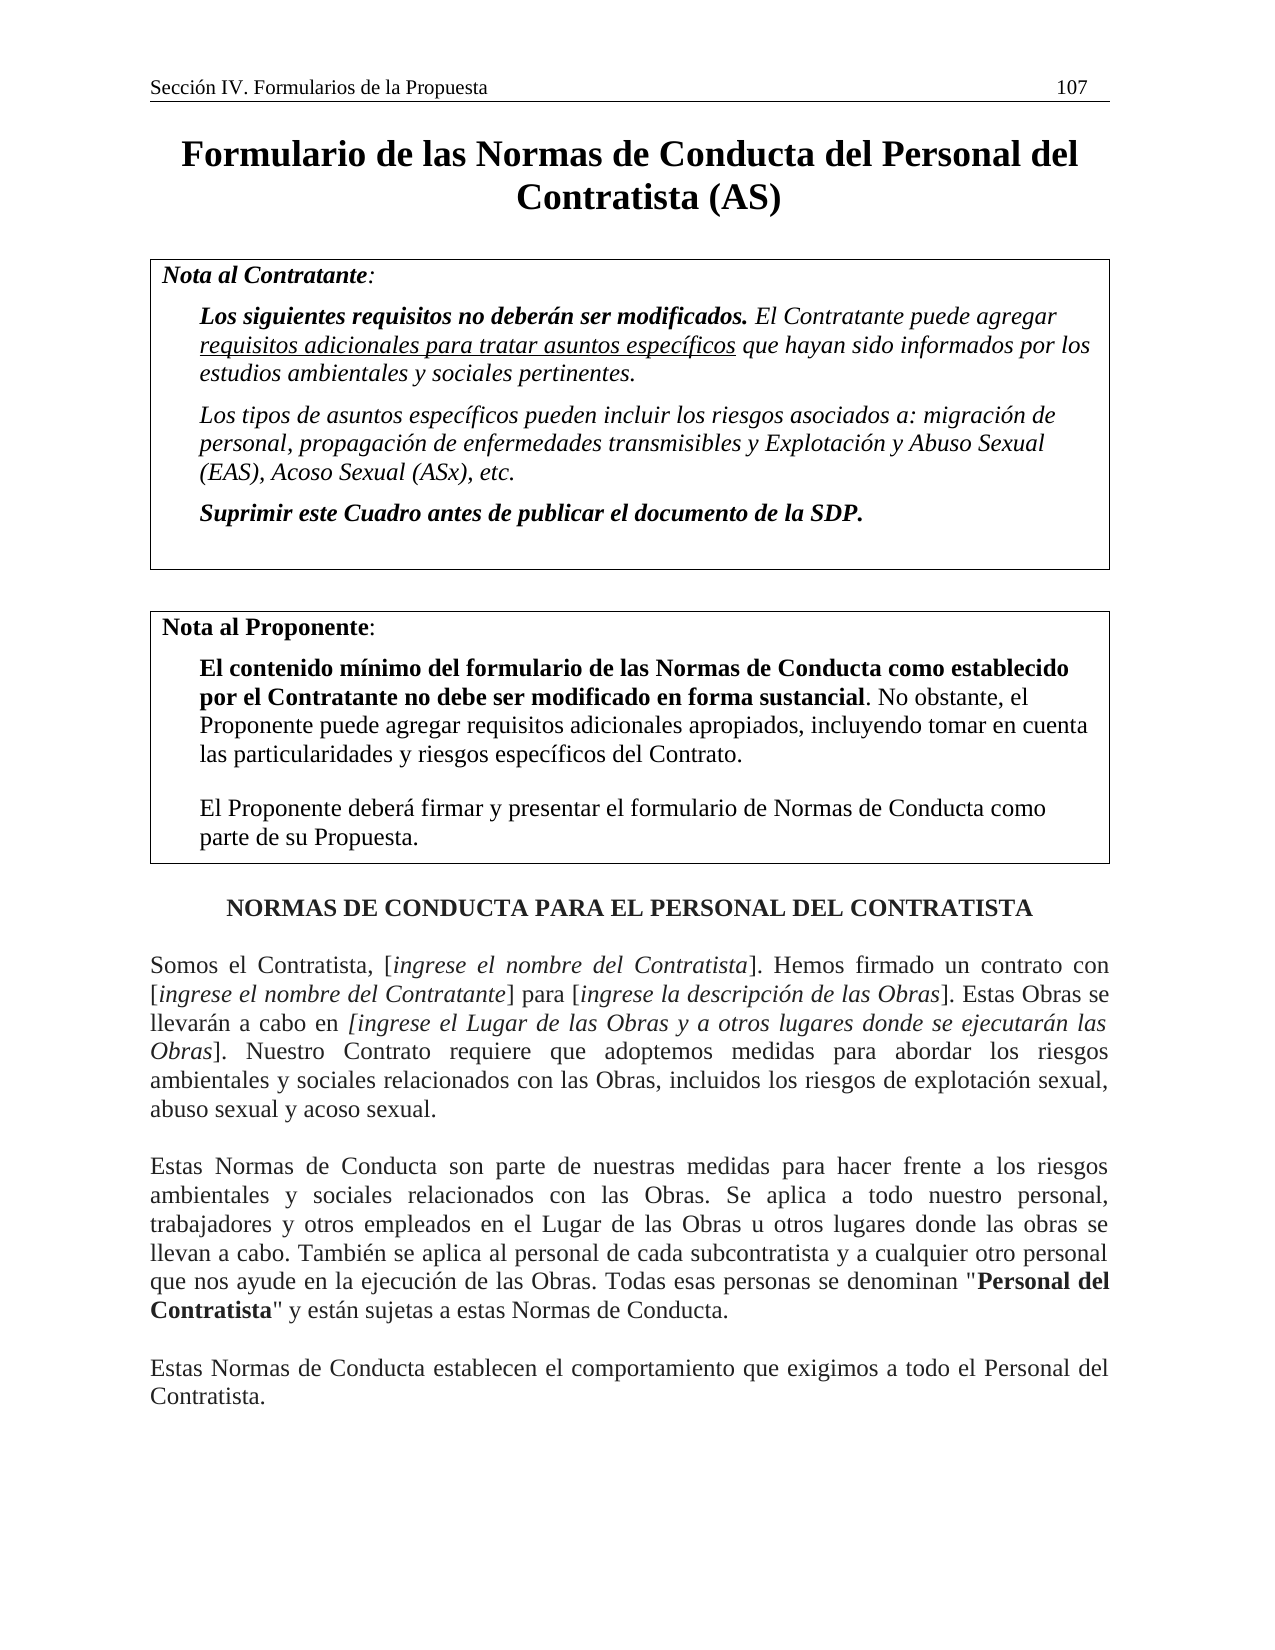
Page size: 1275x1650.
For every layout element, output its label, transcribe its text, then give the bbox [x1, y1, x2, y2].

text Estas Normas de Conducta son parte de nuestras medidas para hacer frente a los riesgos ambientales y sociales relacionados con las Obras. Se aplica a todo nuestro personal, trabajadores y otros empleados en el Lugar de las Obras u otros lugares donde las obras se llevan a cabo. También se aplica al personal de cada subcontratista y a cualquier otro personal que nos ayude en la ejecución de las Obras. Todas esas personas se denominan "Personal del Contratista" y están sujetas a estas Normas de Conducta. [150, 1151, 1110, 1324]
text NORMAS DE CONDUCTA PARA EL PERSONAL DEL CONTRATISTA [150, 893, 1110, 921]
text Formulario de las Normas de Conducta del Personal del Contratista (AS) [150, 131, 1110, 217]
text Somos el Contratista, [ingrese el nombre del Contratista]. Hemos firmado un contrato con [ingrese el nombre del Contratante] para [ingrese la descripción de las Obras]. Estas Obras se llevarán a cabo en [ingrese el Lugar de las Obras y a otros lugares donde se ejecutarán las Obras]. Nuestro Contrato requiere que adoptemos medidas para abordar los riesgos ambientales y sociales relacionados con las Obras, incluidos los riesgos de explotación sexual, abuso sexual y acoso sexual. [150, 950, 1110, 1123]
table_header Nota al Contratante: Los siguientes requisitos no deberán ser modificados. El Contratante puede agregar requisitos adicionales para tratar asuntos específicos que hayan sido informados por los estudios ambientales y sociales pertinentes. Los tipos de asuntos específicos pueden incluir los riesgos asociados a: migración de personal, propagación de enfermedades transmisibles y Explotación y Abuso Sexual (EAS), Acoso Sexual (ASx), etc. Suprimir este Cuadro antes de publicar el documento de la SDP. [151, 260, 1109, 568]
text Estas Normas de Conducta establecen el comportamiento que exigimos a todo el Personal del Contratista. [150, 1353, 1110, 1410]
table_header Nota al Proponente: El contenido mínimo del formulario de las Normas de Conducta como establecido por el Contratante no debe ser modificado en forma sustancial. No obstante, el Proponente puede agregar requisitos adicionales apropiados, incluyendo tomar en cuenta las particularidades y riesgos específicos del Contrato. El Proponente deberá firmar y presentar el formulario de Normas de Conducta como parte de su Propuesta. [151, 612, 1109, 863]
